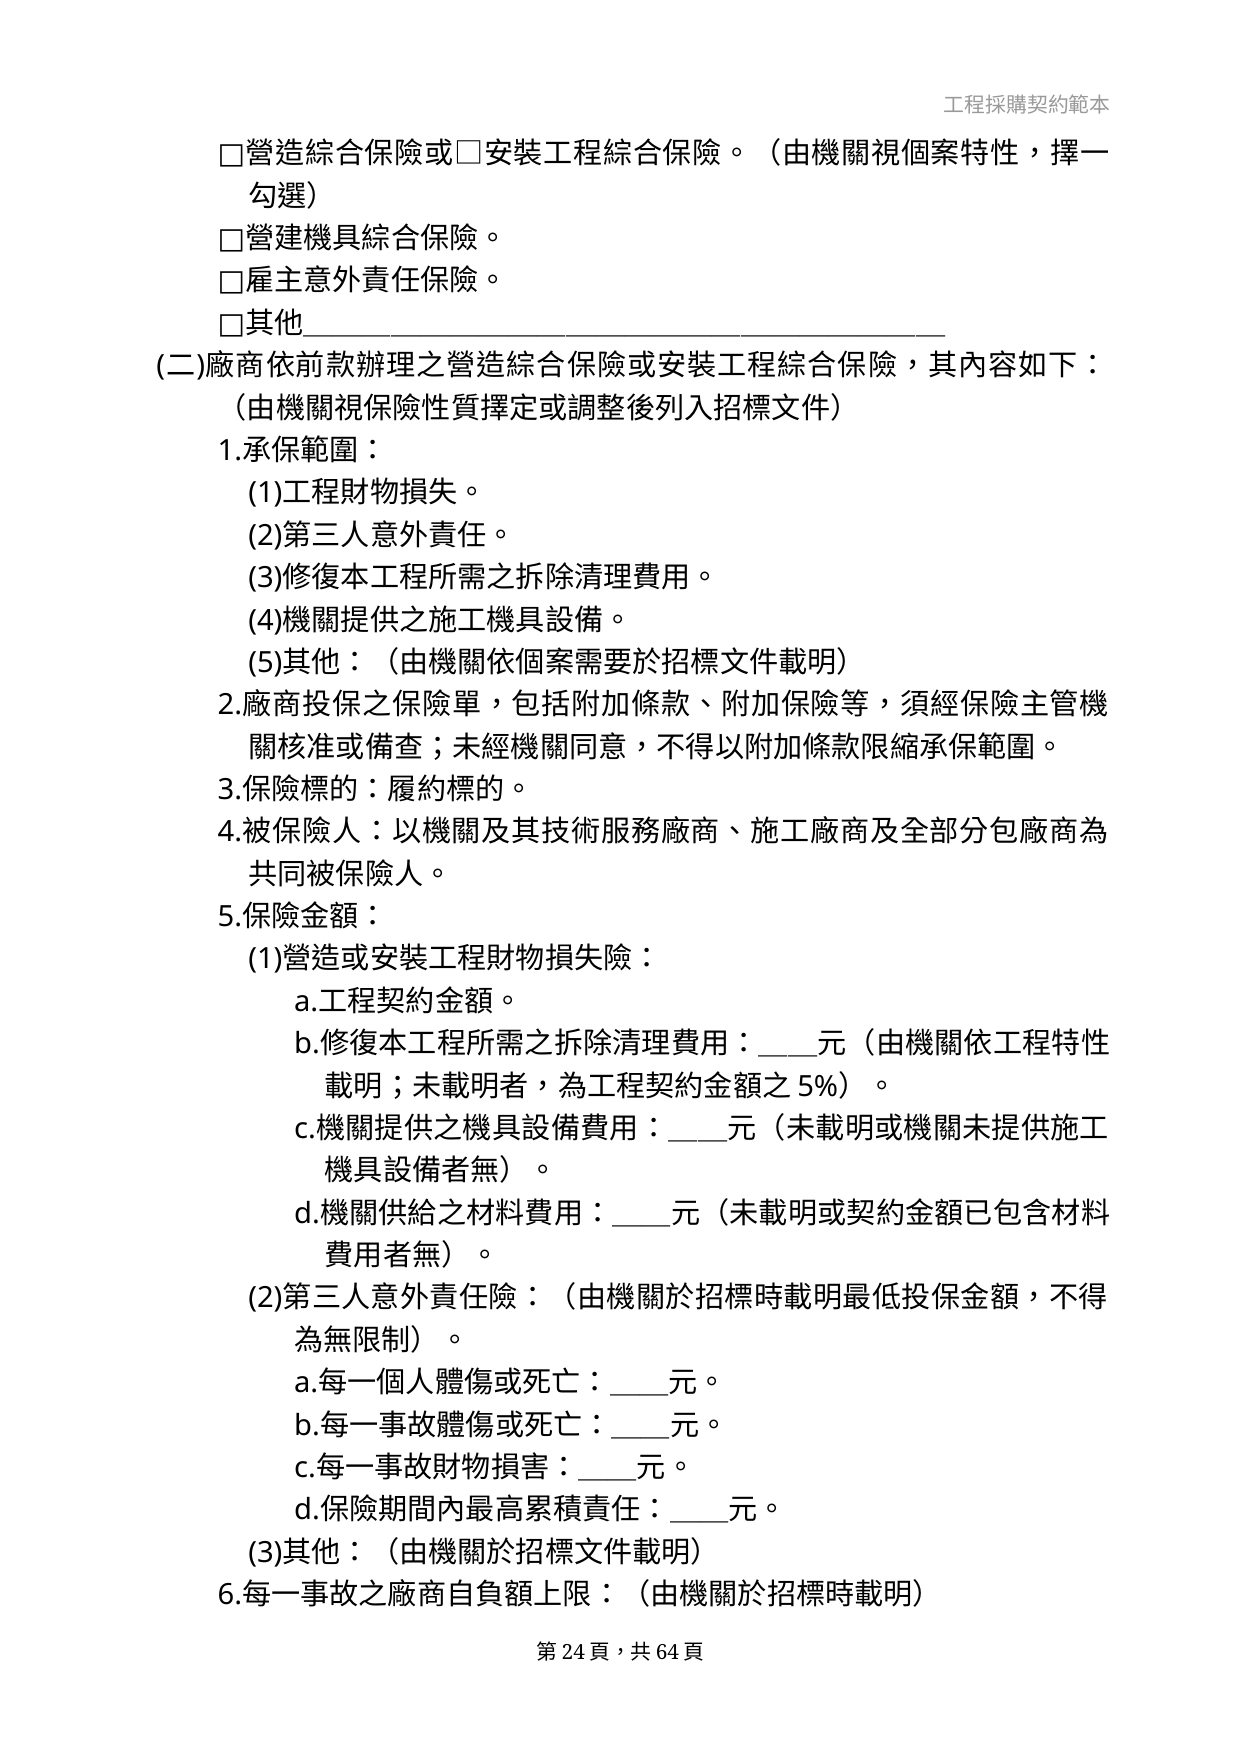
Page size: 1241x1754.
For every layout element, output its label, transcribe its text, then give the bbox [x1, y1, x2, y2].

text □營造綜合保險或□安裝工程綜合保險。（由機關視個案特性，擇一勾選） [217, 130, 1110, 214]
text 2.廠商投保之保險單，包括附加條款、附加保險等，須經保險主管機關核准或備查；未經機關同意，不得以附加條款限縮承保範圍。 [217, 681, 1110, 766]
text □其他＿＿＿＿＿＿＿＿＿＿＿＿＿＿＿＿＿＿＿＿＿＿ [217, 299, 1110, 342]
text 6.每一事故之廠商自負額上限：（由機關於招標時載明） [217, 1571, 1110, 1613]
text (3)其他：（由機關於招標文件載明） [248, 1528, 1110, 1571]
text 5.保險金額： [217, 893, 1110, 935]
text (1)工程財物損失。 [248, 469, 1110, 511]
text 3.保險標的：履約標的。 [217, 766, 1110, 808]
text 4.被保險人：以機關及其技術服務廠商、施工廠商及全部分包廠商為共同被保險人。 [217, 808, 1110, 893]
text a.工程契約金額。 [294, 977, 1110, 1020]
text a.每一個人體傷或死亡：＿＿元。 [294, 1359, 1110, 1401]
text □雇主意外責任保險。 [217, 257, 1110, 299]
text □營建機具綜合保險。 [217, 214, 1110, 257]
text c.每一事故財物損害：＿＿元。 [294, 1443, 1110, 1486]
text b.修復本工程所需之拆除清理費用：＿＿元（由機關依工程特性載明；未載明者，為工程契約金額之5%）。 [294, 1020, 1110, 1104]
text (5)其他：（由機關依個案需要於招標文件載明） [248, 638, 1110, 681]
text (2)第三人意外責任。 [248, 511, 1110, 554]
text 1.承保範圍： [217, 426, 1110, 469]
text c.機關提供之機具設備費用：＿＿元（未載明或機關未提供施工機具設備者無）。 [294, 1104, 1110, 1189]
text (1)營造或安裝工程財物損失險： [248, 935, 1110, 977]
text (3)修復本工程所需之拆除清理費用。 [248, 554, 1110, 596]
text d.保險期間內最高累積責任：＿＿元。 [294, 1486, 1110, 1528]
text b.每一事故體傷或死亡：＿＿元。 [294, 1401, 1110, 1443]
text d.機關供給之材料費用：＿＿元（未載明或契約金額已包含材料費用者無）。 [294, 1189, 1110, 1274]
text (4)機關提供之施工機具設備。 [248, 596, 1110, 638]
text (2)第三人意外責任險：（由機關於招標時載明最低投保金額，不得為無限制）。 [248, 1274, 1110, 1359]
text (二)廠商依前款辦理之營造綜合保險或安裝工程綜合保險，其內容如下：（由機關視保險性質擇定或調整後列入招標文件） [156, 342, 1110, 426]
